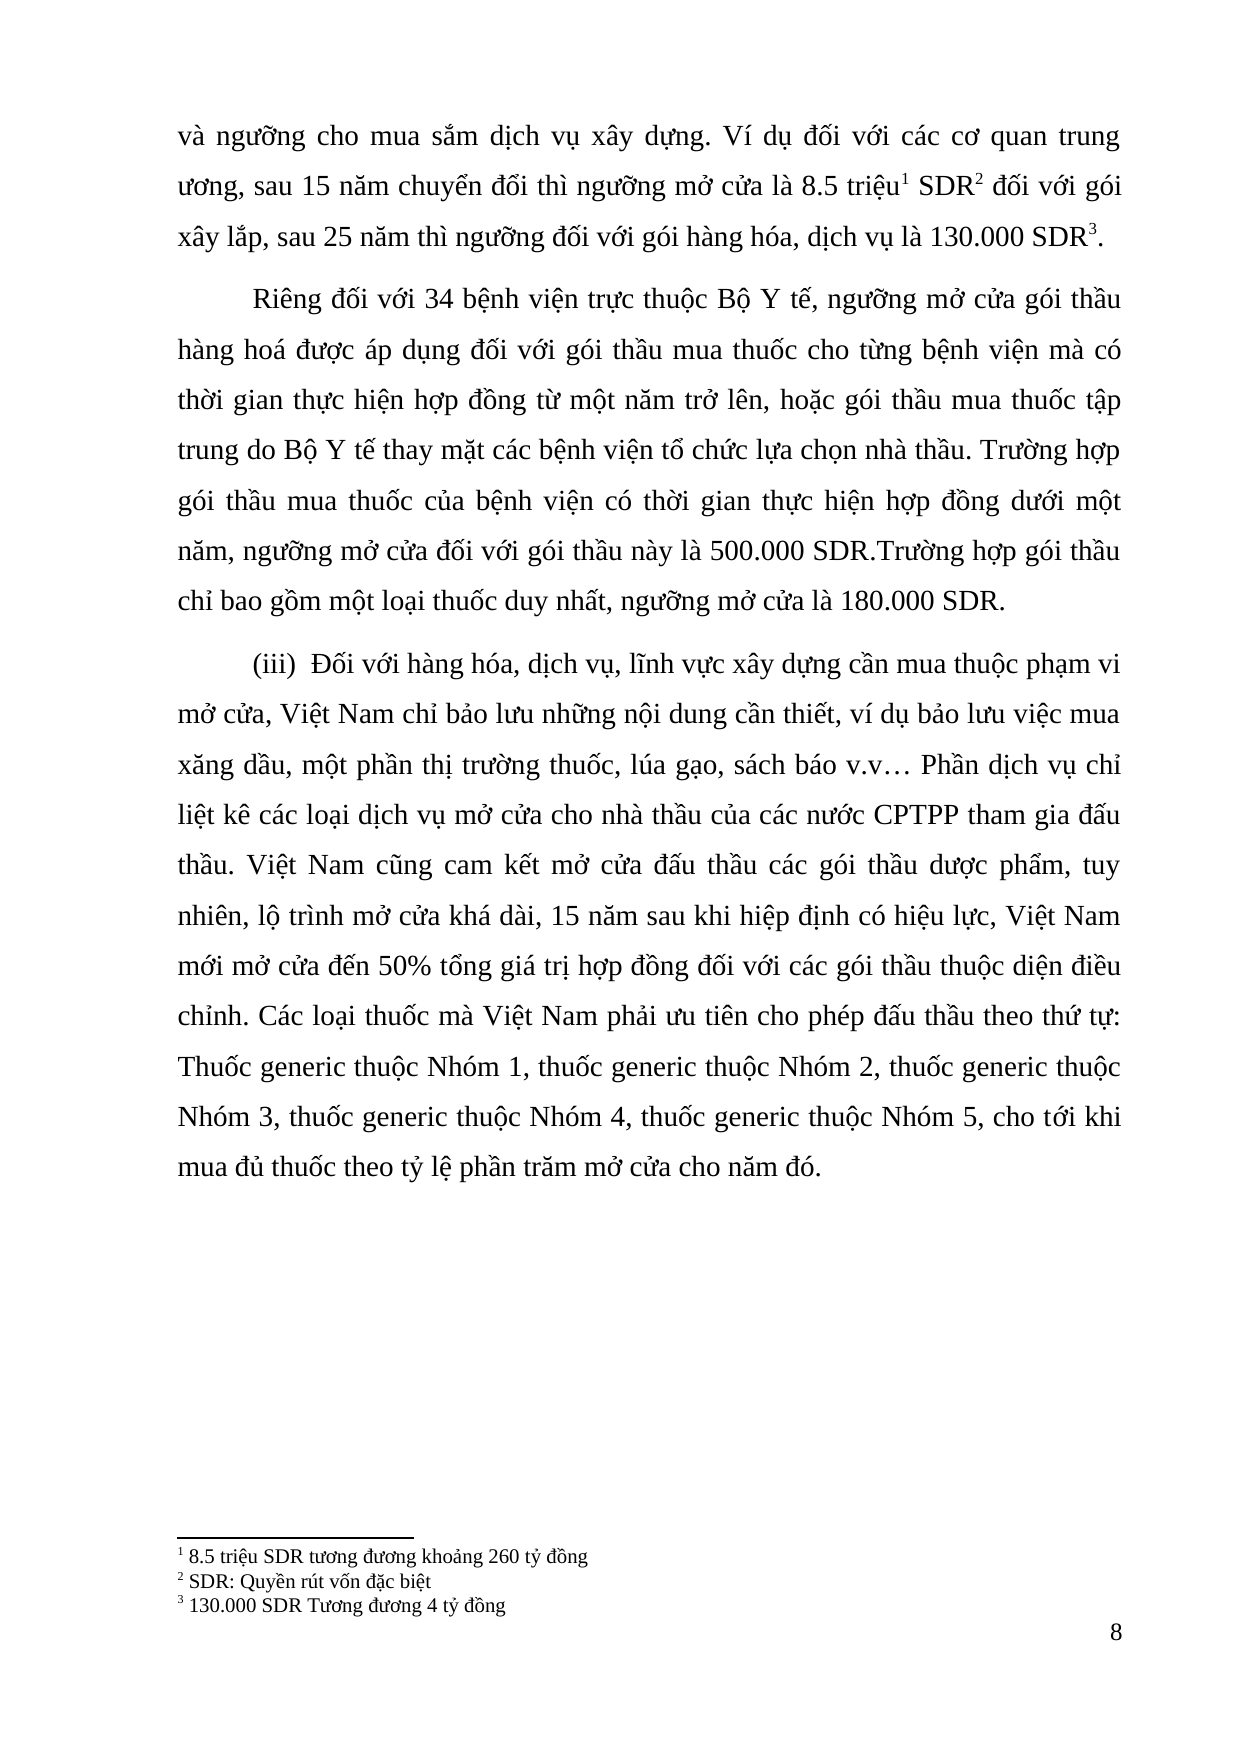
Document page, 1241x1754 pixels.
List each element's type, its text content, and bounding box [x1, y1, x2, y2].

text Riêng đối với 34 bệnh viện trực thuộc Bộ Y tế, ngưỡng mở cửa gói thầu hàng hoá được áp dụng đối với gói thầu mua thuốc cho từng bệnh viện mà có thời gian thực hiện hợp đồng từ một năm trở lên, hoặc gói thầu mua thuốc tập trung do Bộ Y tế thay mặt các bệnh viện tổ chức lựa chọn nhà thầu. Trường hợp gói thầu mua thuốc của bệnh viện có thời gian thực hiện hợp đồng dưới một năm, ngưỡng mở cửa đối với gói thầu này là 500.000 SDR.Trường hợp gói thầu chỉ bao gồm một loại thuốc duy nhất, ngưỡng mở cửa là 180.000 SDR. [177, 282, 1122, 617]
text (iii) Đối với hàng hóa, dịch vụ, lĩnh vực xây dựng cần mua thuộc phạm vi mở cửa, Việt Nam chỉ bảo lưu những nội dung cần thiết, ví dụ bảo lưu việc mua xăng dầu, một phần thị trường thuốc, lúa gạo, sách báo v.v… Phần dịch vụ chỉ liệt kê các loại dịch vụ mở cửa cho nhà thầu của các nước CPTPP tham gia đấu thầu. Việt Nam cũng cam kết mở cửa đấu thầu các gói thầu dược phẩm, tuy nhiên, lộ trình mở cửa khá dài, 15 năm sau khi hiệp định có hiệu lực, Việt Nam mới mở cửa đến 50% tổng giá trị hợp đồng đối với các gói thầu thuộc diện điều chỉnh. Các loại thuốc mà Việt Nam phải ưu tiên cho phép đấu thầu theo thứ tự: Thuốc generic thuộc Nhóm 1, thuốc generic thuộc Nhóm 2, thuốc generic thuộc Nhóm 3, thuốc generic thuộc Nhóm 4, thuốc generic thuộc Nhóm 5, cho tới khi mua đủ thuốc theo tỷ lệ phần trăm mở cửa cho năm đó. [177, 646, 1122, 1183]
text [177, 118, 1122, 252]
